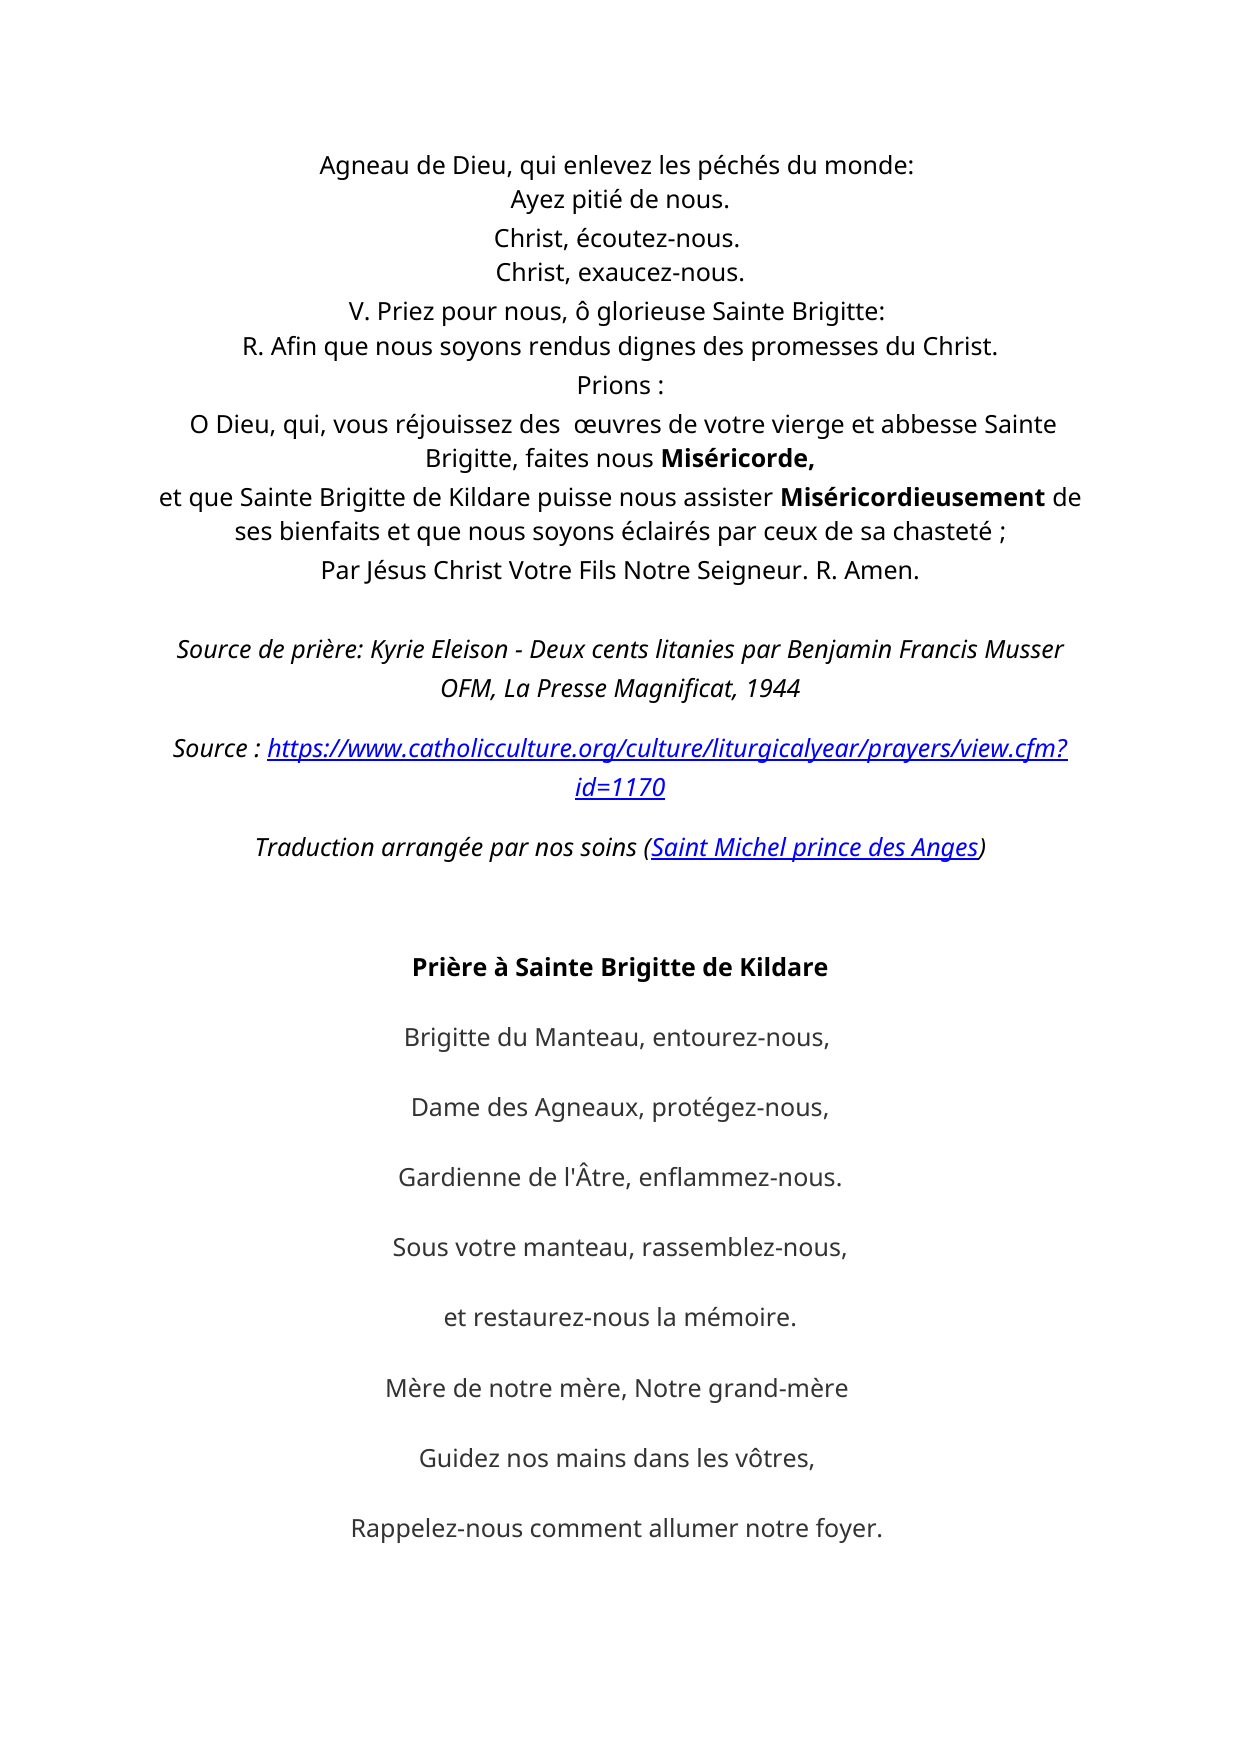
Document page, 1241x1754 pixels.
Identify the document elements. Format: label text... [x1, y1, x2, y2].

text Source : https://www.catholicculture.org/culture/liturgicalyear/prayers/view.cfm?id=1170 [148, 730, 1093, 804]
text V. Priez pour nous, ô glorieuse Sainte Brigitte: R. Afin que nous soyons rendus dignes des promesses du Christ. [148, 294, 1093, 362]
text Rappelez-nous comment allumer notre foyer. [148, 1510, 1093, 1544]
text Prière à Sainte Brigitte de Kildare [148, 949, 1093, 984]
text Traduction arrangée par nos soins (Saint Michel prince des Anges) [148, 829, 1093, 864]
text Brigitte du Manteau, entourez-nous, [148, 1020, 1093, 1054]
text et que Sainte Brigitte de Kildare puisse nous assister Miséricordieusement de ses bienfaits et que nous soyons éclairés par ceux de sa chasteté ; [148, 480, 1093, 548]
text et restaurez-nous la mémoire. [148, 1300, 1093, 1334]
text Gardienne de l'Âtre, enflammez-nous. [148, 1160, 1093, 1194]
text Source de prière: Kyrie Eleison - Deux cents litanies par Benjamin Francis Musser OFM, La Presse Magnificat, 1944 [148, 631, 1093, 704]
text Par Jésus Christ Votre Fils Notre Seigneur. R. Amen. [148, 553, 1093, 587]
text Christ, écoutez-nous. Christ, exaucez-nous. [148, 221, 1093, 289]
text Dame des Agneaux, protégez-nous, [148, 1090, 1093, 1124]
text Sous votre manteau, rassemblez-nous, [148, 1230, 1093, 1264]
text O Dieu, qui, vous réjouissez des œuvres de votre vierge et abbesse Sainte Brigitte, faites nous Miséricorde, [148, 406, 1093, 474]
text Mère de notre mère, Notre grand-mère [148, 1370, 1093, 1404]
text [148, 148, 1093, 216]
text Guidez nos mains dans les vôtres, [148, 1440, 1093, 1474]
text Prions : [148, 367, 1093, 401]
